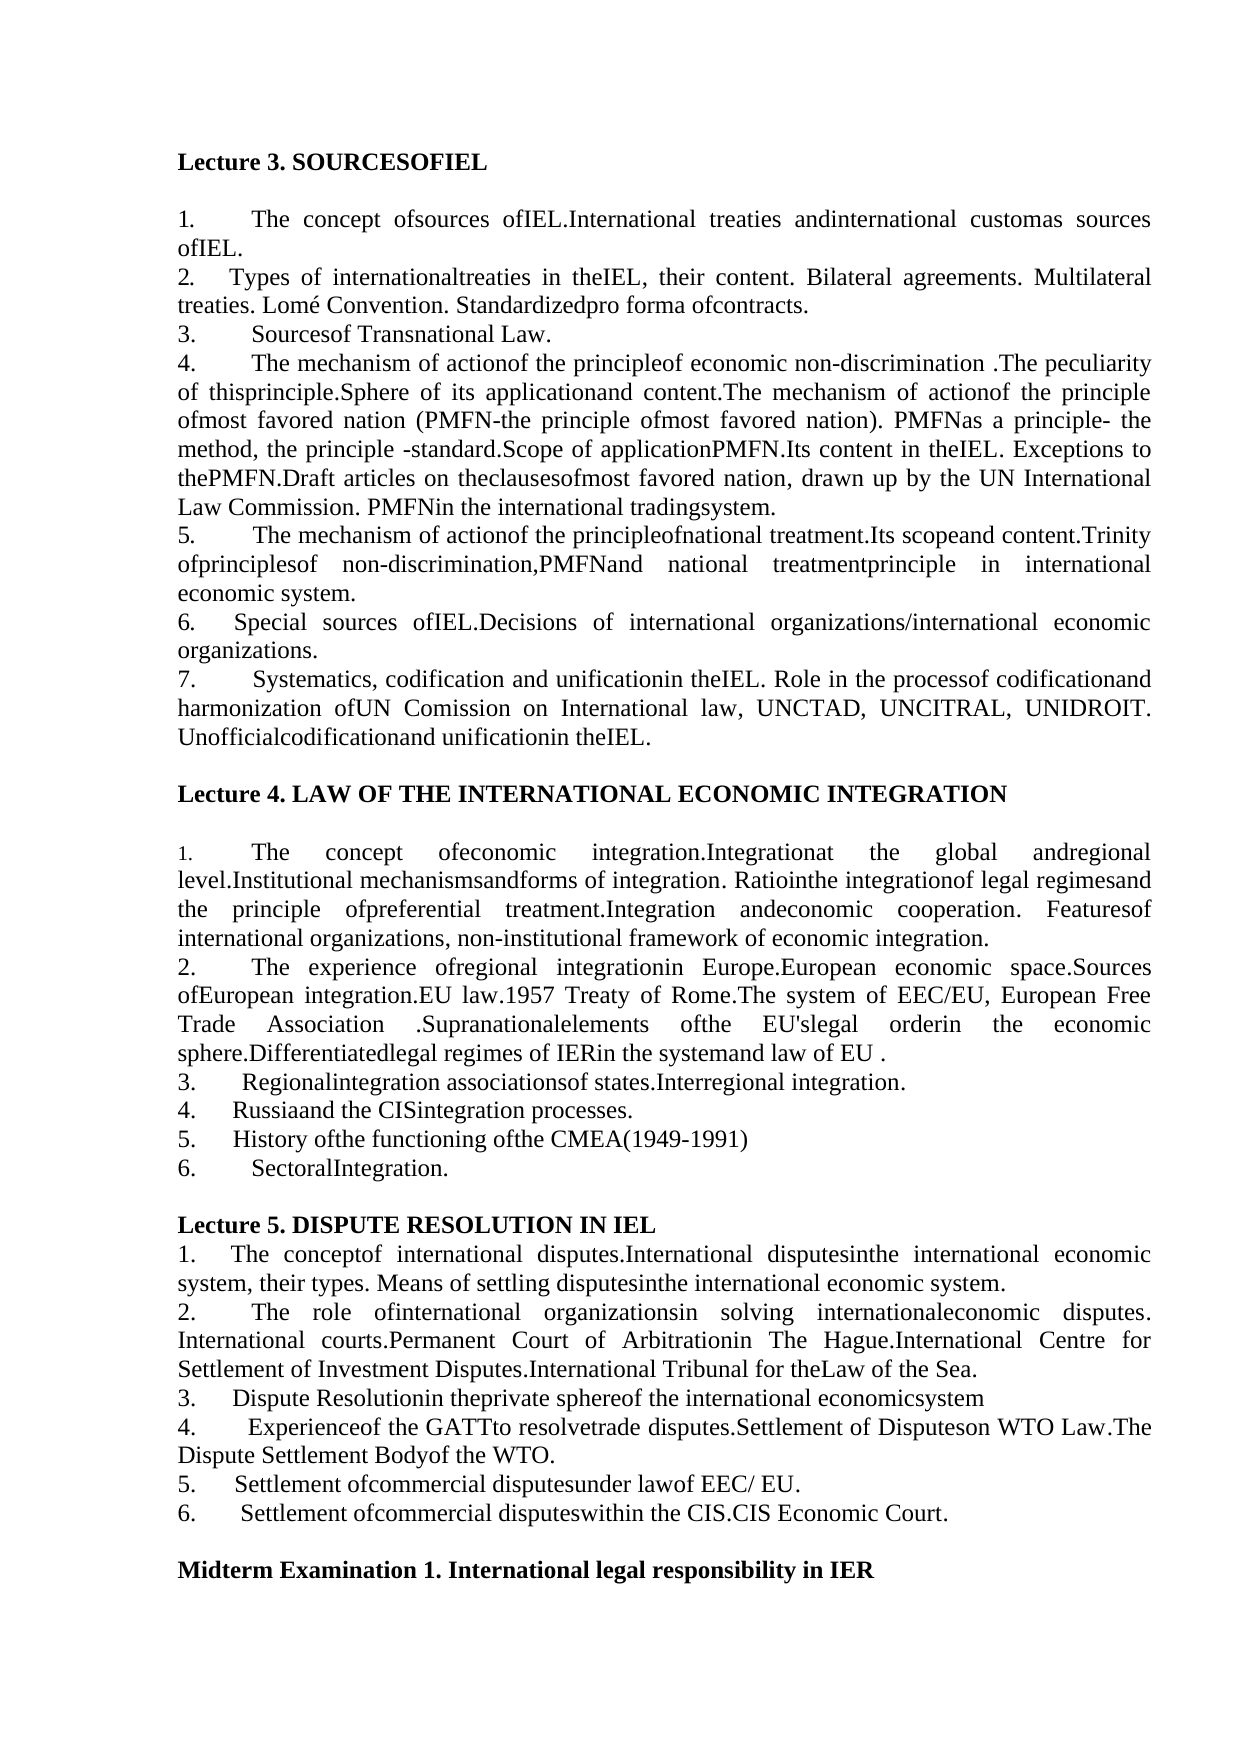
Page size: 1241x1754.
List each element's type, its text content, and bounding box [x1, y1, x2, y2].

text 3. Regionalintegration associationsof states.Interregional integration. [177, 1067, 1152, 1096]
text 3. Sourcesof Transnational Law. [177, 319, 1152, 348]
text 6. SectoralIntegration. [177, 1153, 1152, 1182]
list The mechanism of actionof the principleofnational treatment.Its scopeand content.Trinity ofprinciplesof non-discrimination,PMFNand national treatmentprinciple in international economic system. [177, 521, 1152, 607]
text Lecture 4. LAW OF THE INTERNATIONAL ECONOMIC INTEGRATION [177, 779, 1152, 808]
text Lecture 5. DISPUTE RESOLUTION IN IEL [177, 1211, 1152, 1239]
list The concept ofsources ofIEL.International treaties andinternational customas sources ofIEL. [177, 204, 1152, 262]
text Lecture 3. SOURCESOFIEL [177, 147, 1152, 176]
text 1. The conceptof international disputes.International disputesinthe international economic system, their types. Means of settling disputesinthe international economic system. [177, 1239, 1152, 1297]
list Types of internationaltreaties in theIEL, their content. Bilateral agreements. Multilateral treaties. Lomé Convention. Standardizedpro forma ofcontracts. [177, 262, 1152, 319]
text 4. Russiaand the CISintegration processes. [177, 1096, 1152, 1124]
text 5. History ofthe functioning ofthe CMEA(1949-1991) [177, 1124, 1152, 1153]
text 4. The mechanism of actionof the principleof economic non-discrimination .The peculiarity of thisprinciple.Sphere of its applicationand content.The mechanism of actionof the principle ofmost favored nation (PMFN-the principle ofmost favored nation). PMFNas a principle- the method, the principle -standard.Scope of applicationPMFN.Its content in theIEL. Exceptions to thePMFN.Draft articles on theclausesofmost favored nation, drawn up by the UN International Law Commission. PMFNin the international tradingsystem. [177, 348, 1152, 521]
list Special sources ofIEL.Decisions of international organizations/international economic organizations. [177, 607, 1152, 664]
text Midterm Examination 1. International legal responsibility in IER [177, 1556, 1152, 1584]
list Systematics, codification and unificationin theIEL. Role in the processof codificationand harmonization ofUN Comission on International law, UNCTAD, UNCITRAL, UNIDROIT. Unofficialcodificationand unificationin theIEL. [177, 664, 1152, 751]
text 6. Settlement ofcommercial disputeswithin the CIS.CIS Economic Court. [177, 1498, 1152, 1527]
text 2. The role ofinternational organizationsin solving internationaleconomic disputes. International courts.Permanent Court of Arbitrationin The Hague.International Centre for Settlement of Investment Disputes.International Tribunal for theLaw of the Sea. [177, 1297, 1152, 1383]
text 4. Experienceof the GATTto resolvetrade disputes.Settlement of Disputeson WTO Law.The Dispute Settlement Bodyof the WTO. [177, 1412, 1152, 1469]
text 2. The experience ofregional integrationin Europe.European economic space.Sources ofEuropean integration.EU law.1957 Treaty of Rome.The system of EEC/EU, European Free Trade Association .Supranationalelements ofthe EU'slegal orderin the economic sphere.Differentiatedlegal regimes of IERin the systemand law of EU . [177, 952, 1152, 1067]
text 3. Dispute Resolutionin theprivate sphereof the international economicsystem [177, 1383, 1152, 1412]
list The concept ofeconomic integration.Integrationat the global andregional level.Institutional mechanismsandforms of integration. Ratiointhe integrationof legal regimesand the principle ofpreferential treatment.Integration andeconomic cooperation. Featuresof international organizations, non-institutional framework of economic integration. [177, 837, 1152, 952]
text 5. Settlement ofcommercial disputesunder lawof EEC/ EU. [177, 1469, 1152, 1498]
